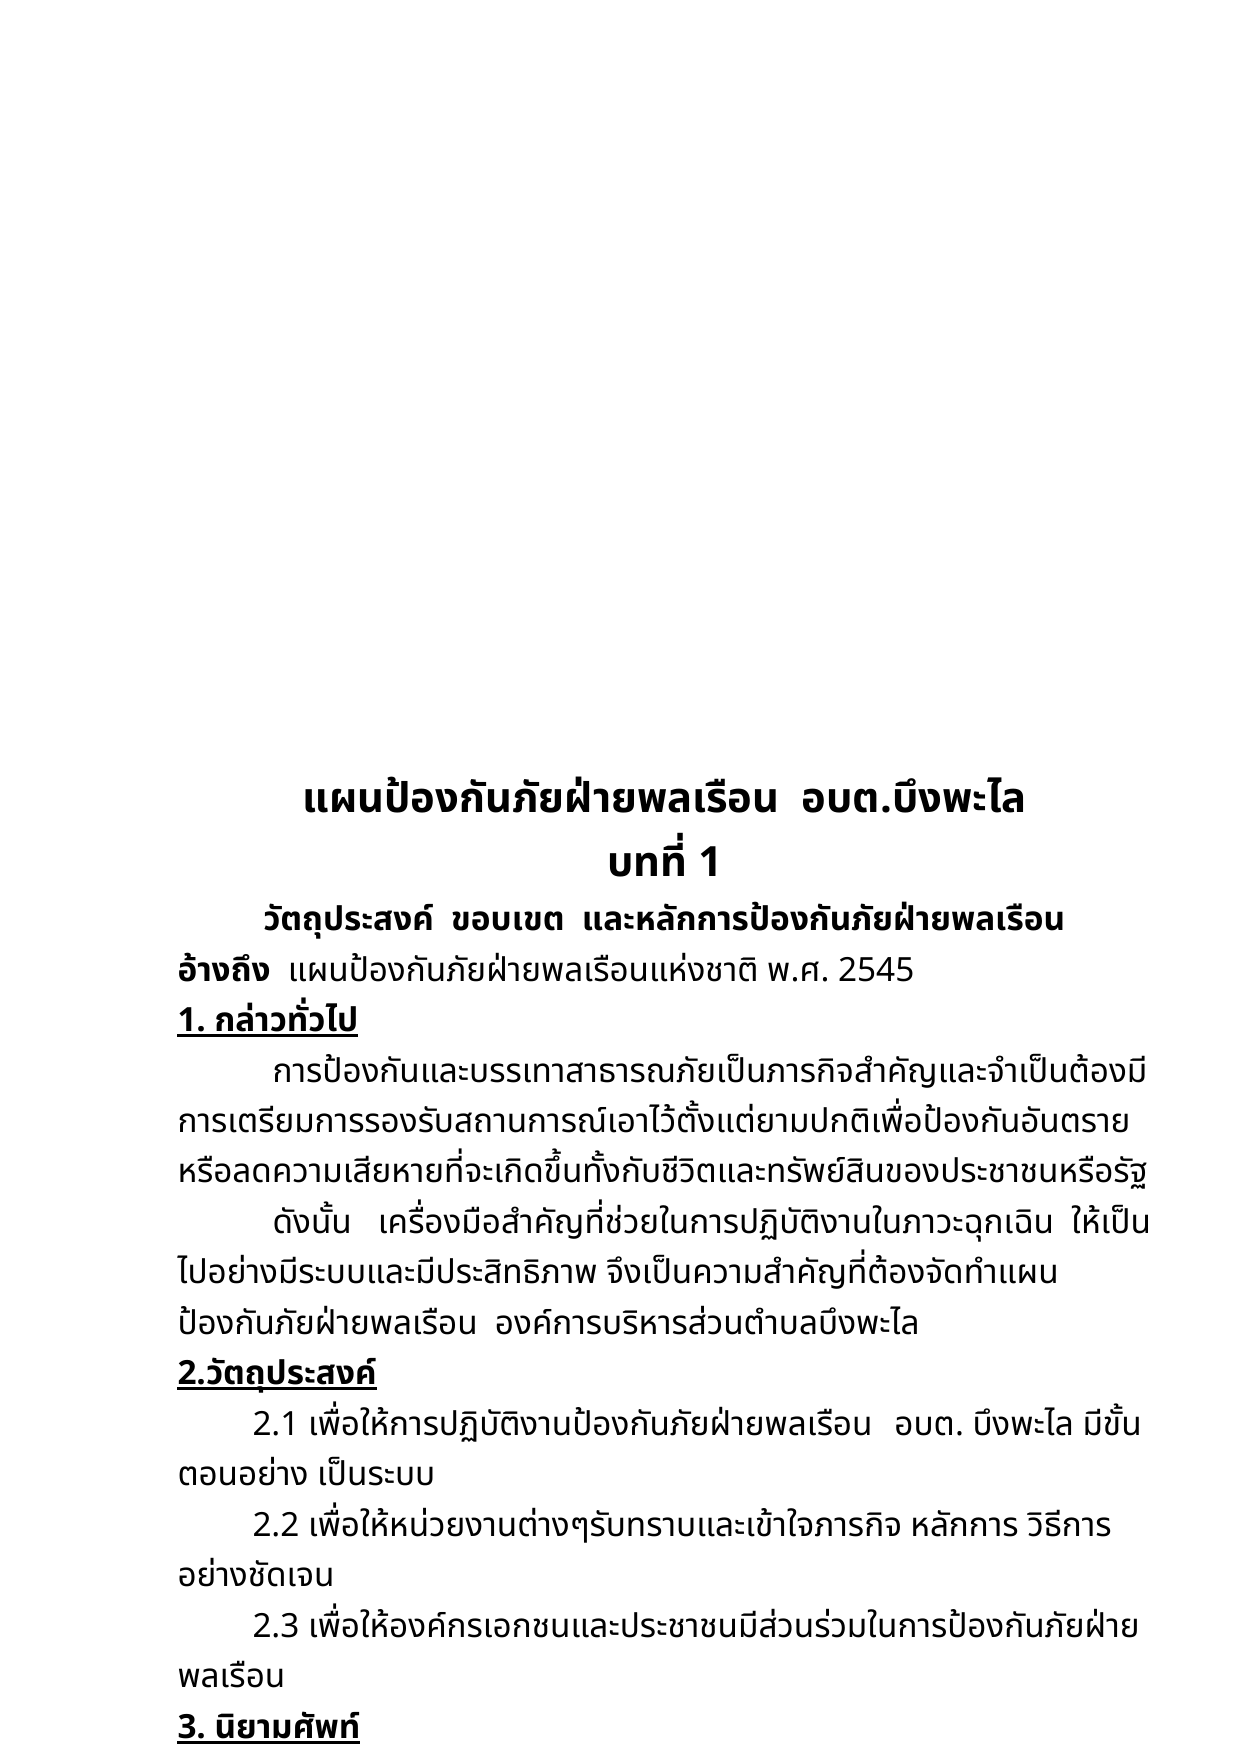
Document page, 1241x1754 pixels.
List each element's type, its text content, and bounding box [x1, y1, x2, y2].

text แผนป้องกันภัยฝ่ายพลเรือน อบต.บึงพะไล [177, 768, 1152, 832]
text 2.3 เพื่อให้องค์กรเอกชนและประชาชนมีส่วนร่วมในการป้องกันภัยฝ่ายพลเรือน [177, 1602, 1152, 1703]
text 2.วัตถุประสงค์ [177, 1349, 1152, 1400]
text บทที่ 1 [177, 832, 1152, 895]
text การป้องกันและบรรเทาสาธารณภัยเป็นภารกิจสำคัญและจำเป็นต้องมีการเตรียมการรองรับสถานการณ์เอาไว้ตั้งแต่ยามปกติเพื่อป้องกันอันตรายหรือลดความเสียหายที่จะเกิดขึ้นทั้งกับชีวิตและทรัพย์สินของประชาชนหรือรัฐ [177, 1047, 1152, 1198]
text 2.2 เพื่อให้หน่วยงานต่างๆรับทราบและเข้าใจภารกิจ หลักการ วิธีการอย่างชัดเจน [177, 1501, 1152, 1602]
text 2.1 เพื่อให้การปฏิบัติงานป้องกันภัยฝ่ายพลเรือน อบต. บึงพะไล มีขั้นตอนอย่าง เป็นระบบ [177, 1400, 1152, 1501]
text 3. นิยามศัพท์ [177, 1703, 1152, 1753]
text อ้างถึง แผนป้องกันภัยฝ่ายพลเรือนแห่งชาติ พ.ศ. 2545 [177, 945, 1152, 996]
text ดังนั้น เครื่องมือสำคัญที่ช่วยในการปฏิบัติงานในภาวะฉุกเฉิน ให้เป็นไปอย่างมีระบบและมีประสิทธิภาพ จึงเป็นความสำคัญที่ต้องจัดทำแผนป้องกันภัยฝ่ายพลเรือน องค์การบริหารส่วนตำบลบึงพะไล [177, 1198, 1152, 1349]
text 1. กล่าวทั่วไป [177, 996, 1152, 1047]
text วัตถุประสงค์ ขอบเขต และหลักการป้องกันภัยฝ่ายพลเรือน [177, 895, 1152, 945]
